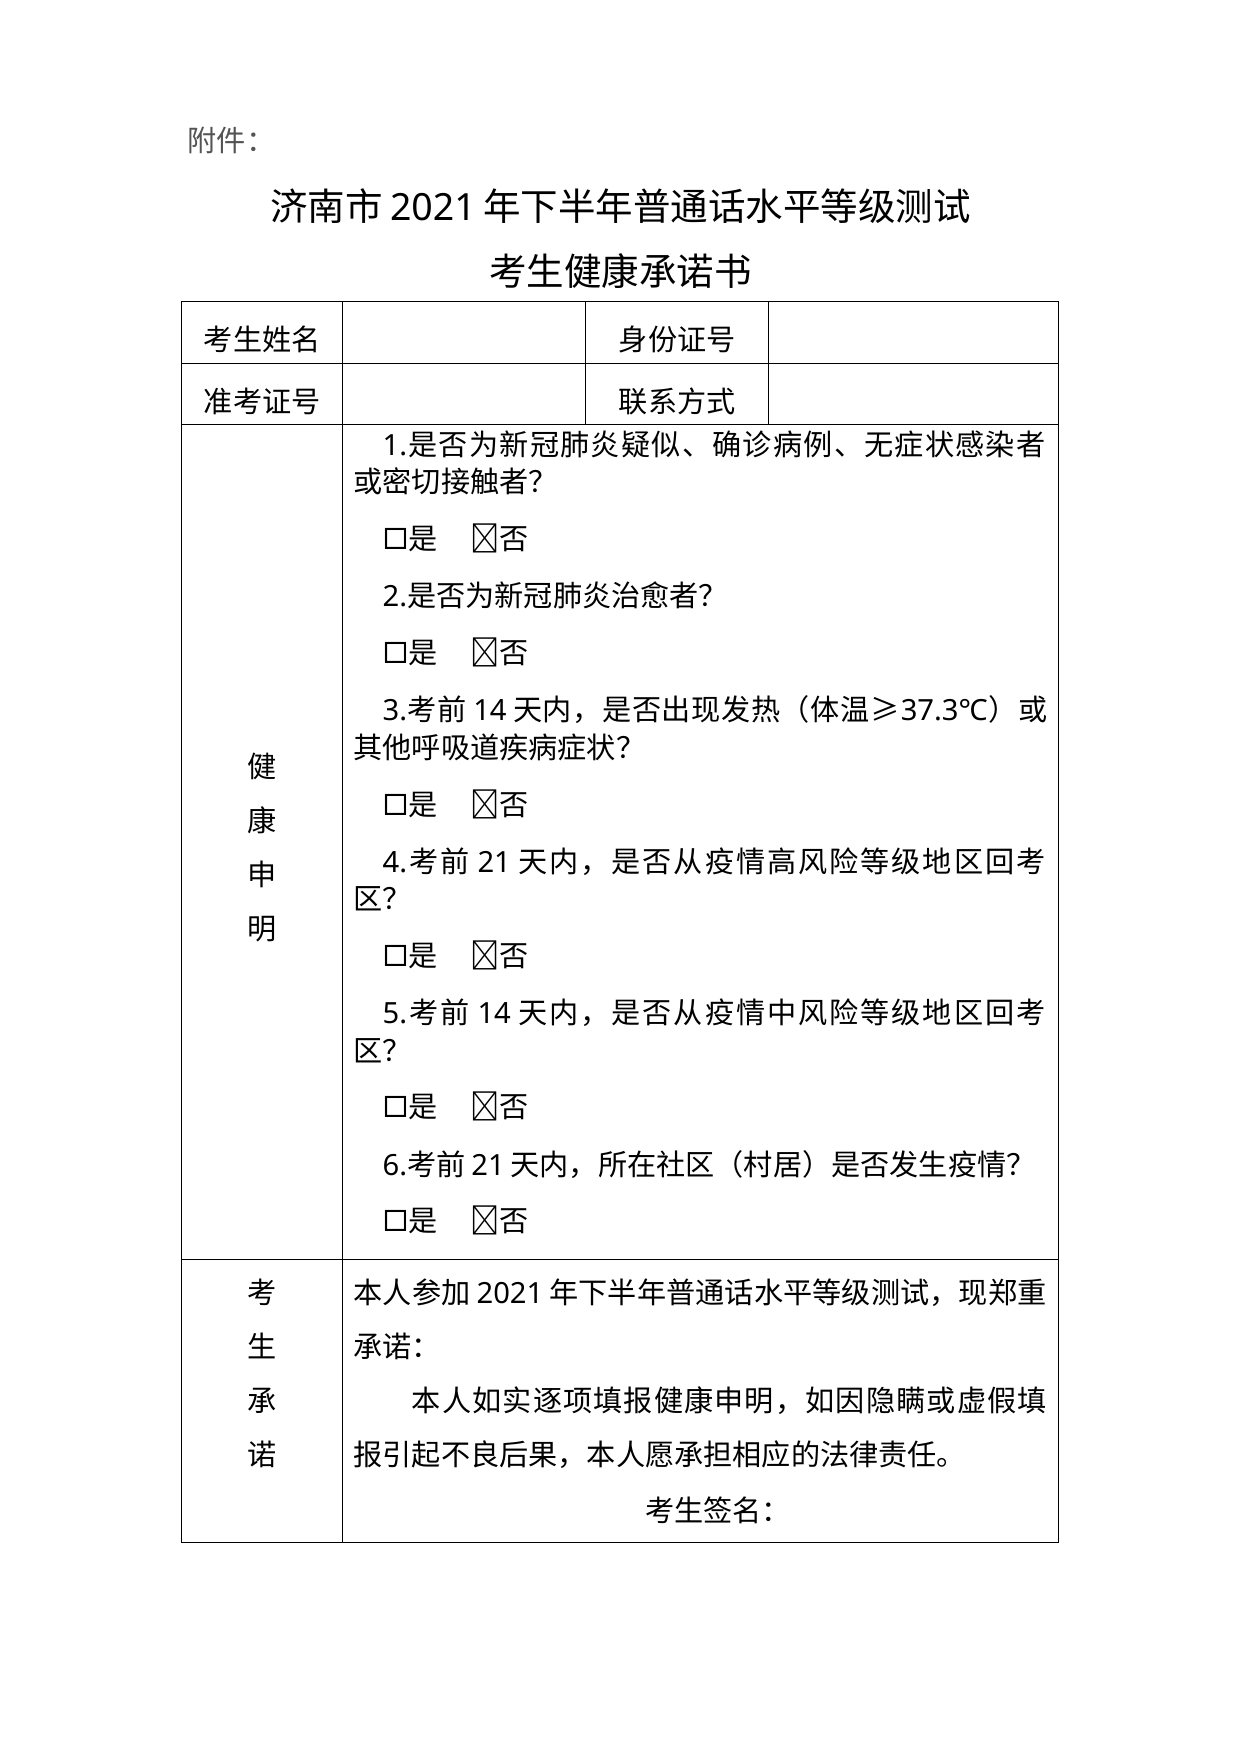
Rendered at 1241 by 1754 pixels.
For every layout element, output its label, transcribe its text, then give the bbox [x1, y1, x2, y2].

table_cell 准考证号 [182, 364, 342, 424]
table_cell 联系方式 [586, 364, 768, 424]
table_cell [343, 364, 585, 424]
table_header [343, 302, 585, 363]
table_cell 健 康 申 明 [182, 425, 342, 1259]
table_header 考生姓名 [182, 302, 342, 363]
table_cell 考 生 承 诺 [182, 1260, 342, 1542]
table_header 身份证号 [586, 302, 768, 363]
table_header [769, 302, 1058, 363]
text 考生健康承诺书 [187, 236, 1053, 301]
table_cell [769, 364, 1058, 424]
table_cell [343, 1260, 1058, 1542]
text 附件： [187, 106, 1053, 171]
table_cell 1.是否为新冠肺炎疑似、确诊病例、无症状感染者或密切接触者？ 是 否 2.是否为新冠肺炎治愈者？ 是 否 3.考前14天内，是否出现发热（体温≥37.3℃）或其他呼吸道疾病症状？ 是 否 4.考前21天内，是否从疫情高风险等级地区回考区？ 是 否 5.考前14天内，是否从疫情中风险等级地区回考区？ 是 否 6.考前21天内，所在社区（村居）是否发生疫情？ 是 否 [343, 425, 1058, 1259]
text 济南市2021年下半年普通话水平等级测试 [187, 171, 1053, 236]
